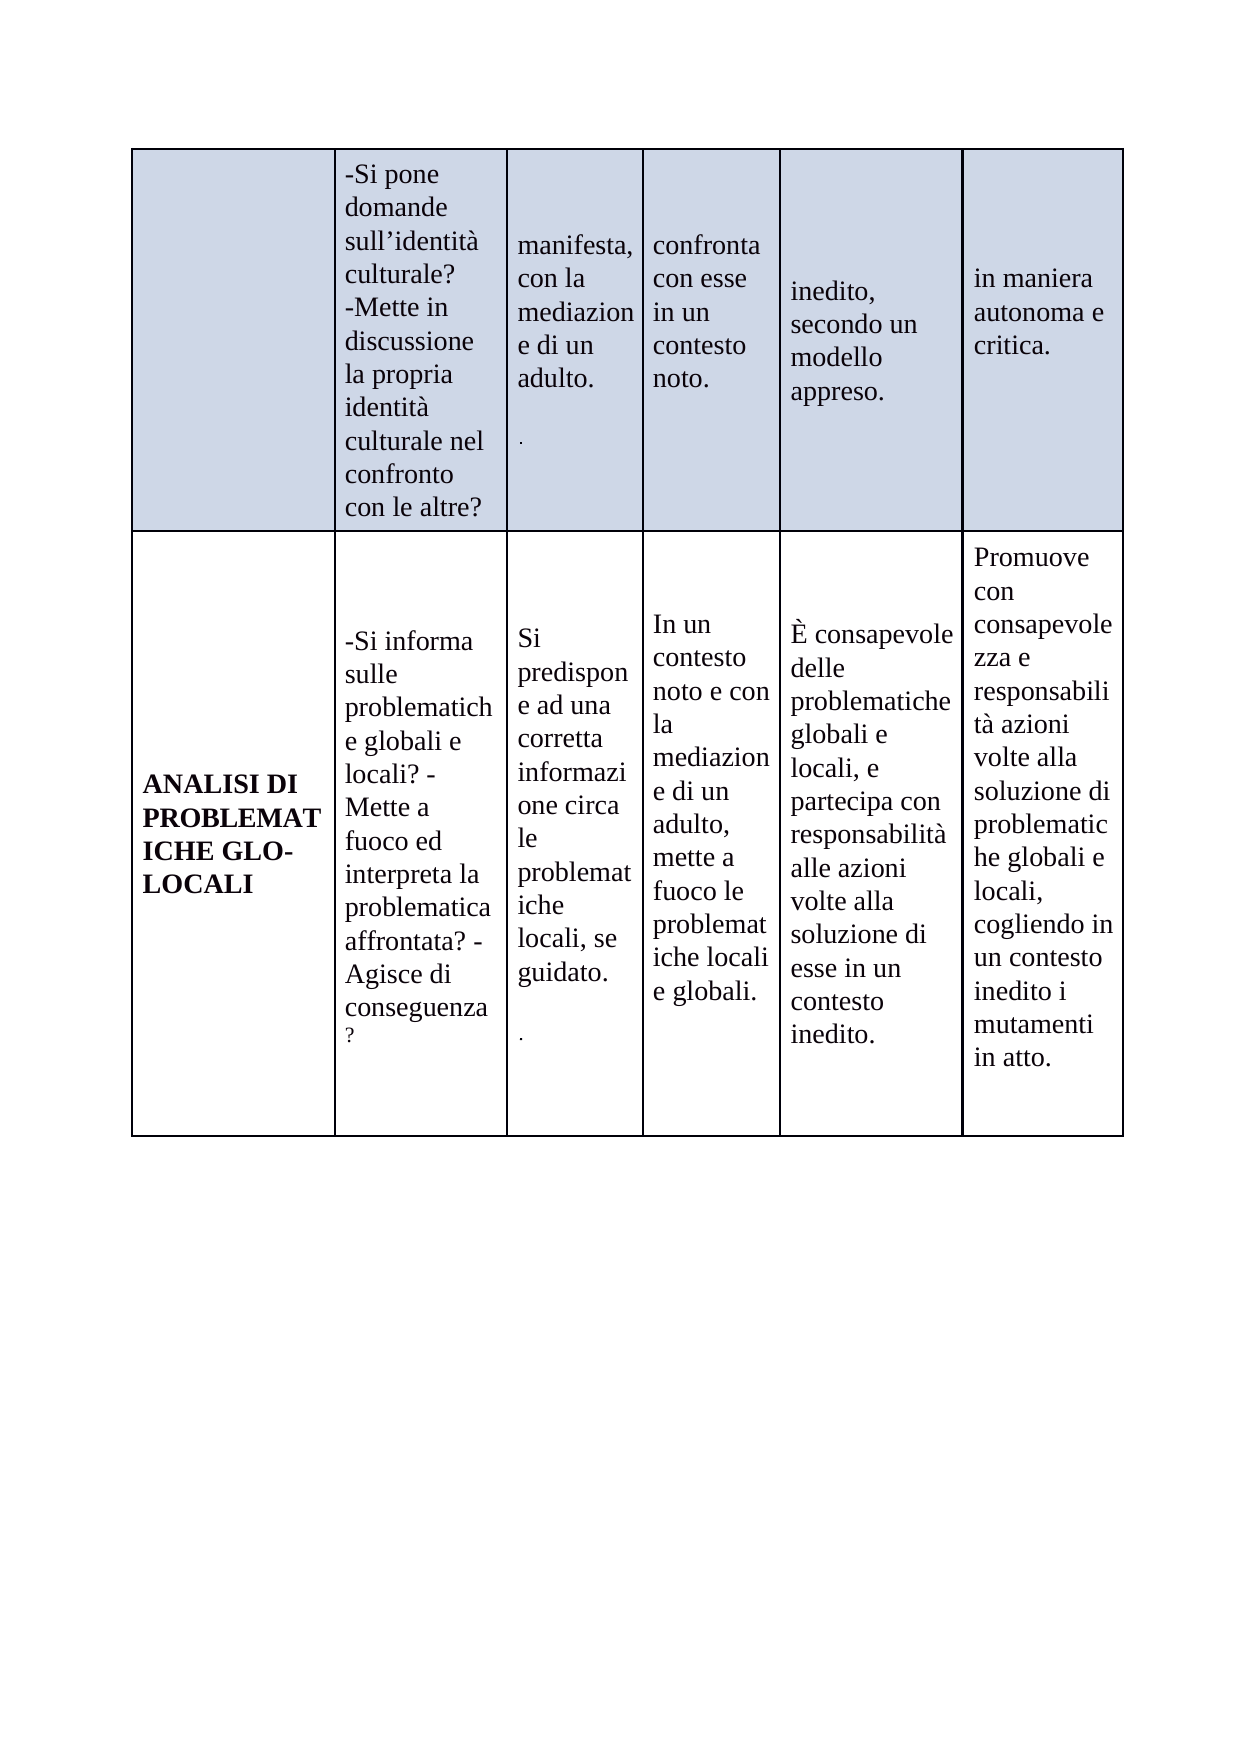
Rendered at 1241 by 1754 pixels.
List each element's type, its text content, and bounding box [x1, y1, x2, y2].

table_cell Promuove con consapevole zza e responsabili tà azioni volte alla soluzione di problematic he globali e locali, cogliendo in un contesto inedito i mutamenti in atto. [964, 532, 1122, 1135]
table_cell In un contesto noto e con la mediazion e di un adulto, mette a fuoco le problemat iche locali e globali. [644, 532, 779, 1135]
table_cell Si predispon e ad una corretta informazi one circa le problemat iche locali, se guidato. [508, 532, 642, 1135]
table_cell ANALISI DI PROBLEMAT ICHE GLO- LOCALI [133, 532, 334, 1135]
table_header in maniera autonoma e critica. [964, 150, 1122, 530]
table_cell -Si informa sulle problematich e globali e locali? - Mette a fuoco ed interpreta la problematica affrontata? - Agisce di conseguenza ? [336, 532, 506, 1135]
table_header confronta con esse in un contesto noto. [644, 150, 779, 530]
table_header inedito, secondo un modello appreso. [781, 150, 961, 530]
table_header [133, 150, 334, 530]
table_cell È consapevole delle problematiche globali e locali, e partecipa con responsabilità alle azioni volte alla soluzione di esse in un contesto inedito. [781, 532, 961, 1135]
table_header -Si pone domande sull’identità culturale? -Mette in discussione la propria identità culturale nel confronto con le altre? [336, 150, 506, 530]
table_header manifesta, con la mediazion e di un adulto. [508, 150, 642, 530]
